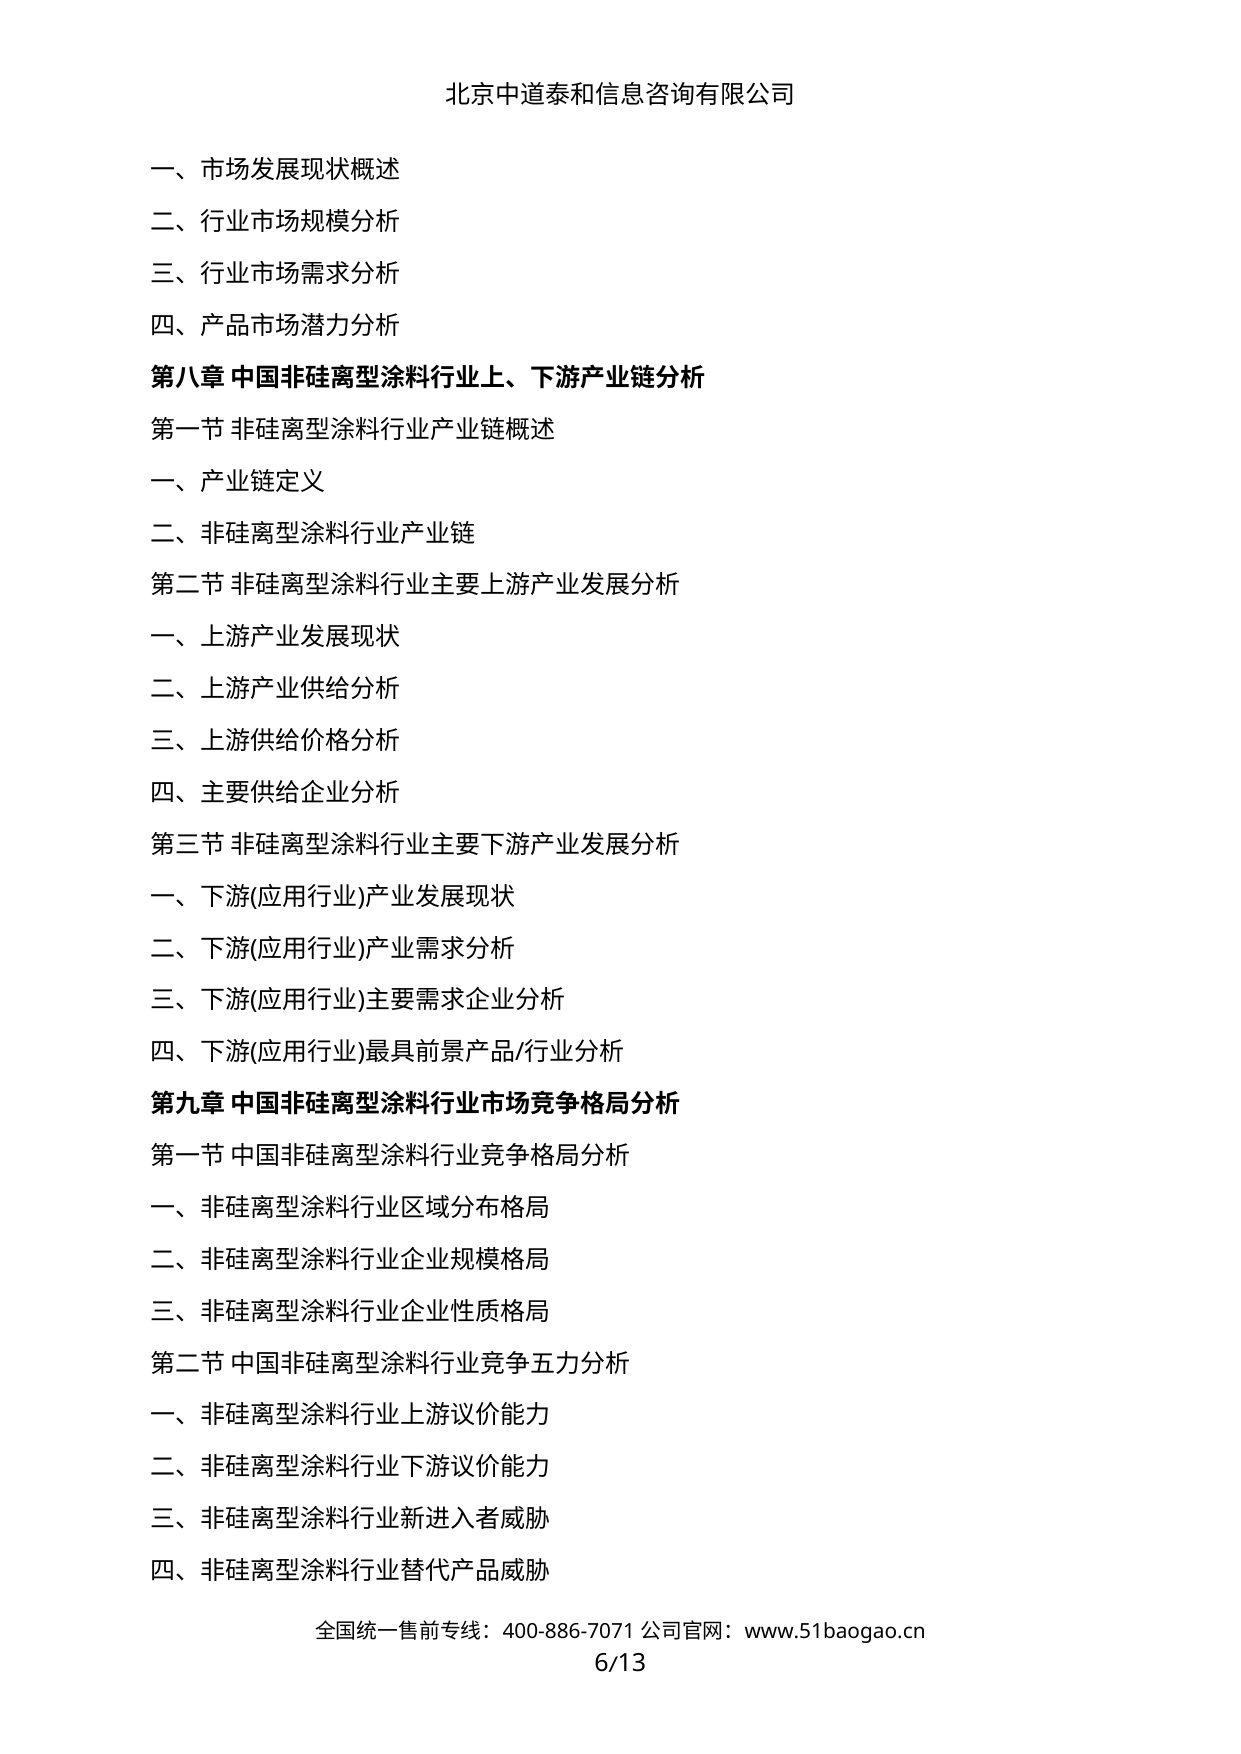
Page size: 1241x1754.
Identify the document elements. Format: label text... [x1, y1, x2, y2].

text 第二节 中国非硅离型涂料行业竞争五力分析 [150, 1343, 1090, 1379]
text 三、非硅离型涂料行业企业性质格局 [150, 1291, 1090, 1327]
text 第三节 非硅离型涂料行业主要下游产业发展分析 [150, 824, 1090, 861]
text 一、产业链定义 [150, 461, 1090, 497]
text 第二节 非硅离型涂料行业主要上游产业发展分析 [150, 565, 1090, 601]
text 三、下游(应用行业)主要需求企业分析 [150, 980, 1090, 1016]
text 二、非硅离型涂料行业下游议价能力 [150, 1447, 1090, 1483]
text 四、非硅离型涂料行业替代产品威胁 [150, 1551, 1090, 1587]
text 二、行业市场规模分析 [150, 202, 1090, 238]
text 一、非硅离型涂料行业上游议价能力 [150, 1395, 1090, 1431]
text 二、上游产业供给分析 [150, 669, 1090, 705]
text 一、上游产业发展现状 [150, 617, 1090, 653]
text 二、非硅离型涂料行业企业规模格局 [150, 1239, 1090, 1276]
text 三、行业市场需求分析 [150, 254, 1090, 290]
text 第九章 中国非硅离型涂料行业市场竞争格局分析 [150, 1084, 1090, 1120]
text 四、主要供给企业分析 [150, 772, 1090, 809]
text 四、下游(应用行业)最具前景产品/行业分析 [150, 1032, 1090, 1068]
text 二、下游(应用行业)产业需求分析 [150, 928, 1090, 964]
text 第八章 中国非硅离型涂料行业上、下游产业链分析 [150, 357, 1090, 394]
text 三、上游供给价格分析 [150, 721, 1090, 757]
text 第一节 中国非硅离型涂料行业竞争格局分析 [150, 1136, 1090, 1172]
text 二、非硅离型涂料行业产业链 [150, 513, 1090, 549]
text 三、非硅离型涂料行业新进入者威胁 [150, 1499, 1090, 1535]
text 一、市场发展现状概述 [150, 150, 1090, 186]
text 第一节 非硅离型涂料行业产业链概述 [150, 409, 1090, 446]
text 一、非硅离型涂料行业区域分布格局 [150, 1187, 1090, 1224]
text 四、产品市场潜力分析 [150, 306, 1090, 342]
text 一、下游(应用行业)产业发展现状 [150, 876, 1090, 912]
